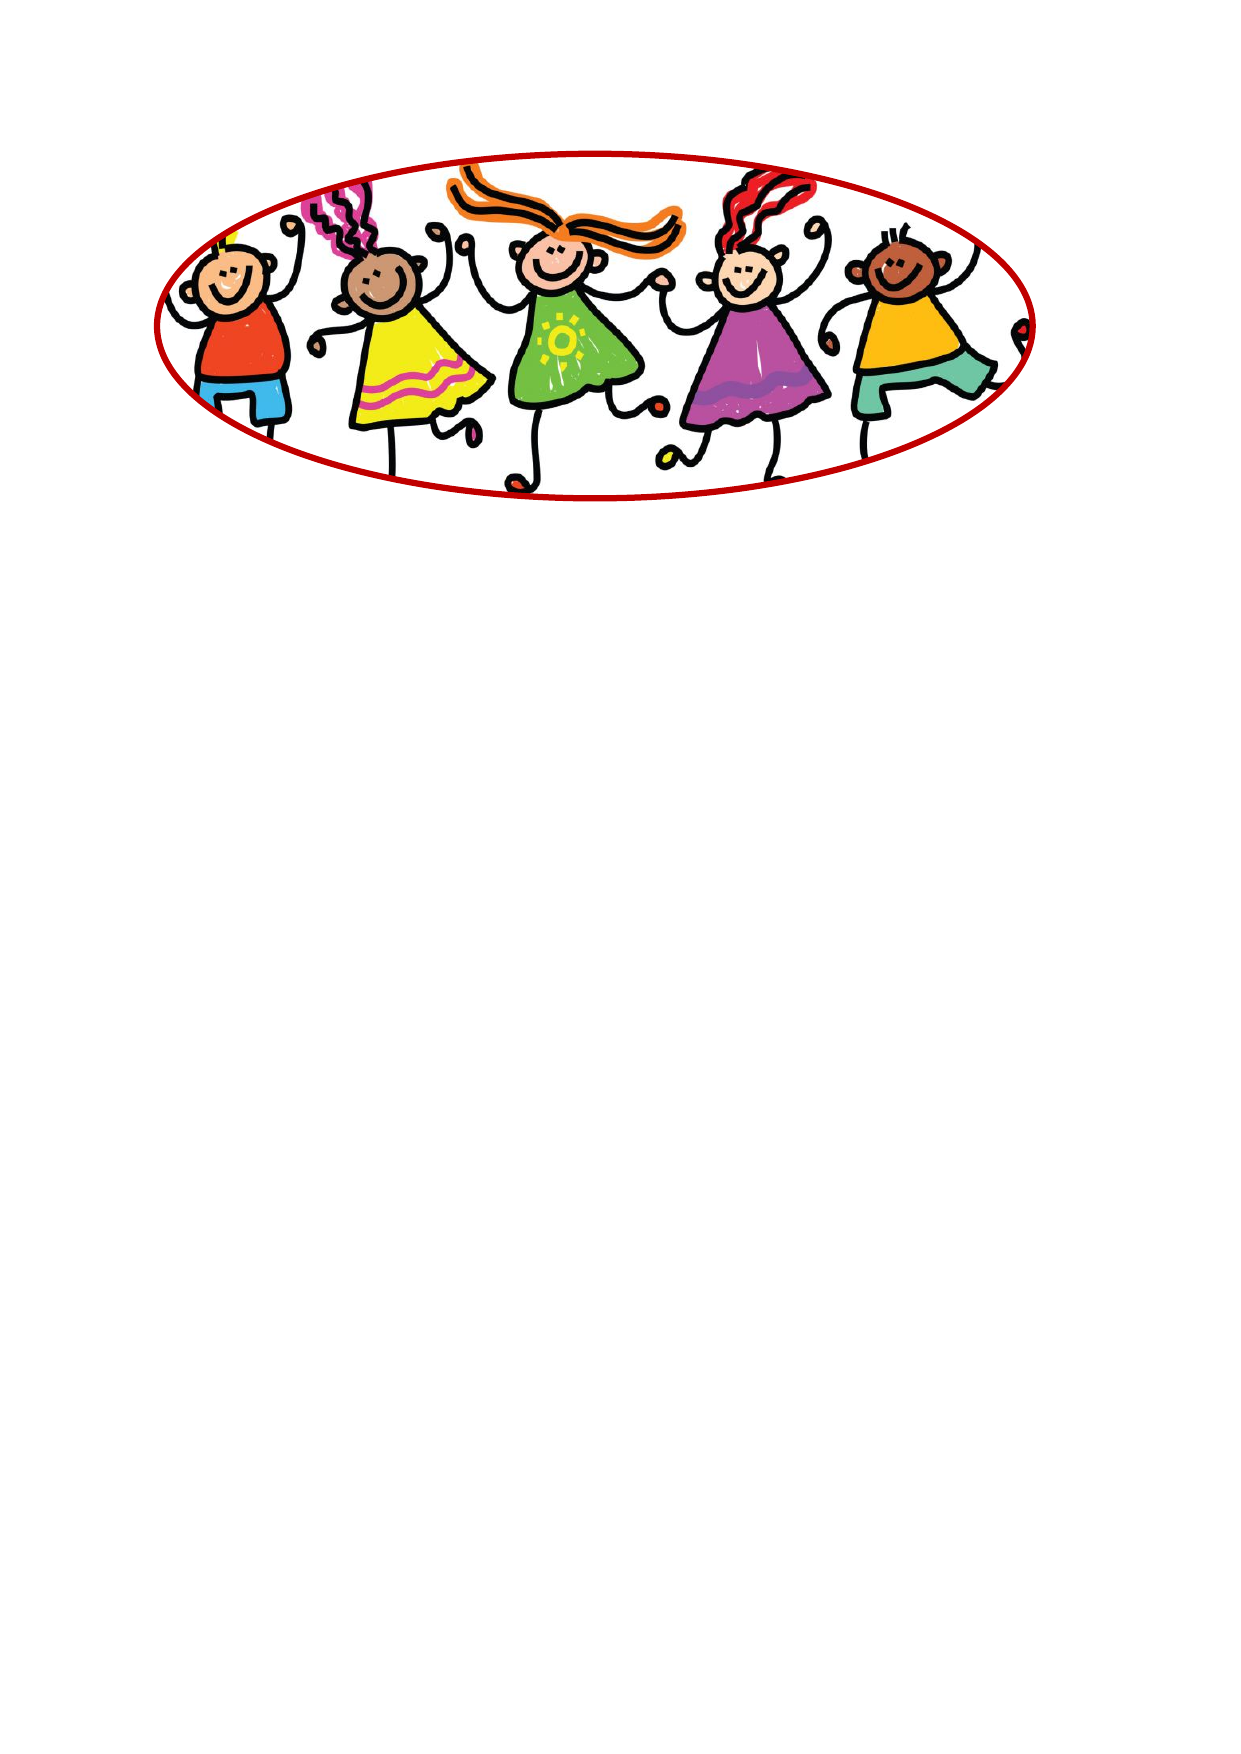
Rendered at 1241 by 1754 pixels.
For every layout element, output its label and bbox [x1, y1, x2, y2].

picture [161, 157, 1029, 495]
